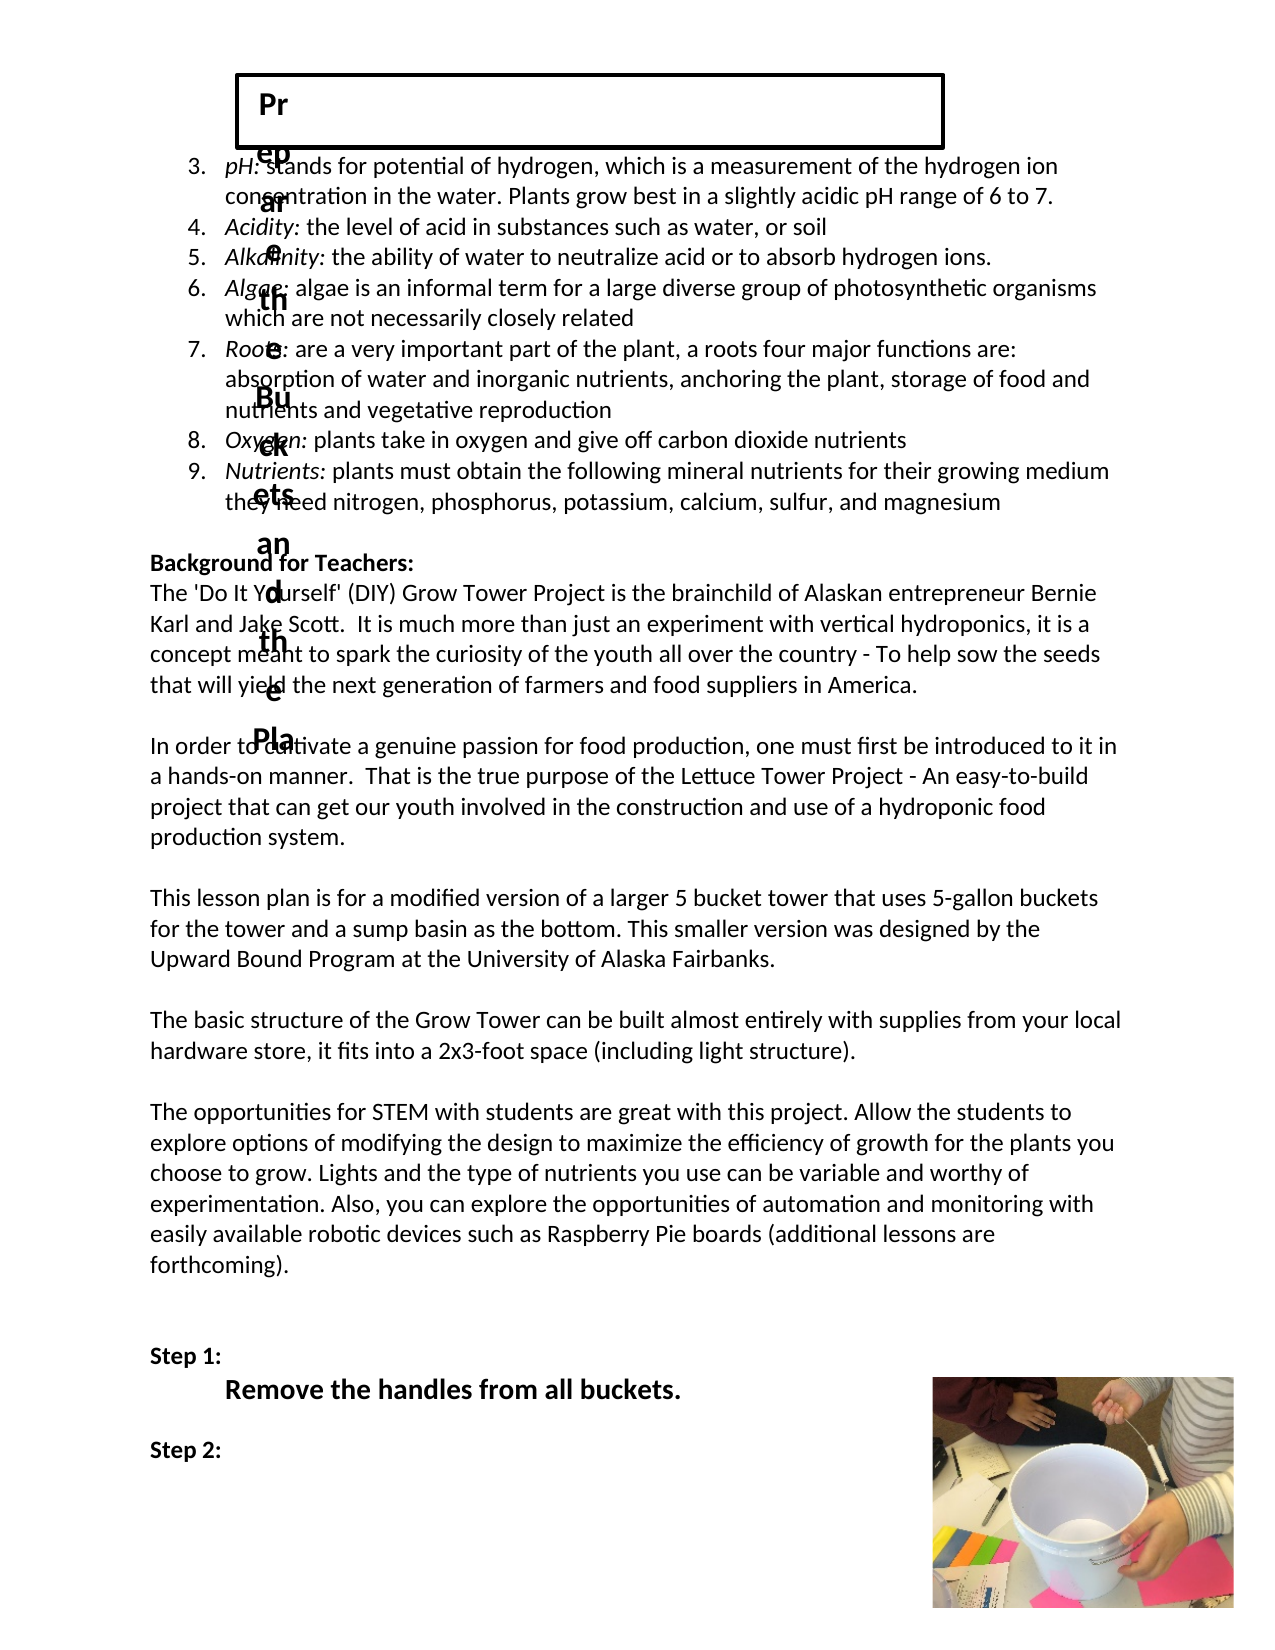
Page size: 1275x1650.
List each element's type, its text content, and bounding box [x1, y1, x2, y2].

text Background for Teachers: [150, 547, 1125, 577]
list Acidity: the level of acid in substances such as water, or soil [187, 211, 1125, 242]
text The 'Do It Yourself' (DIY) Grow Tower Project is the brainchild of Alaskan entrepreneur Bernie Karl and Jake Scott. It is much more than just an experiment with vertical hydroponics, it is a concept meant to spark the curiosity of the youth all over the country - To help sow the seeds that will yield the next generation of farmers and food suppliers in America. [150, 577, 1125, 699]
text In order to cultivate a genuine passion for food production, one must first be introduced to it in a hands-on manner. That is the true purpose of the Lettuce Tower Project - An easy-to-build project that can get our youth involved in the construction and use of a hydroponic food production system. [150, 730, 1125, 852]
list Algae: algae is an informal term for a large diverse group of photosynthetic organisms which are not necessarily closely related [187, 272, 1125, 333]
picture [930, 1377, 1233, 1606]
list Alkalinity: the ability of water to neutralize acid or to absorb hydrogen ions. [187, 242, 1125, 272]
list Oxygen: plants take in oxygen and give off carbon dioxide nutrients [187, 425, 1125, 455]
text Step 1: [150, 1340, 1125, 1371]
text Remove the handles from all buckets. [225, 1371, 1125, 1406]
text Step 2: [150, 1434, 930, 1465]
text The opportunities for STEM with students are great with this project. Allow the students to explore options of modifying the design to maximize the efficiency of growth for the plants you choose to grow. Lights and the type of nutrients you use can be variable and worthy of experimentation. Also, you can explore the opportunities of automation and monitoring with easily available robotic devices such as Raspberry Pie boards (additional lessons are forthcoming). [150, 1096, 1125, 1279]
text This lesson plan is for a modified version of a larger 5 bucket tower that uses 5-gallon buckets for the tower and a sump basin as the bottom. This smaller version was designed by the Upward Bound Program at the University of Alaska Fairbanks. [150, 882, 1125, 974]
text The basic structure of the Grow Tower can be built almost entirely with supplies from your local hardware store, it fits into a 2x3-foot space (including light structure). [150, 1004, 1125, 1066]
list Roots: are a very important part of the plant, a roots four major functions are: absorption of water and inorganic nutrients, anchoring the plant, storage of food and nutrients and vegetative reproduction [187, 333, 1125, 425]
list pH: stands for potential of hydrogen, which is a measurement of the hydrogen ion concentration in the water. Plants grow best in a slightly acidic pH range of 6 to 7. [187, 150, 1125, 211]
list Nutrients: plants must obtain the following mineral nutrients for their growing medium they need nitrogen, phosphorus, potassium, calcium, sulfur, and magnesium [187, 455, 1125, 516]
